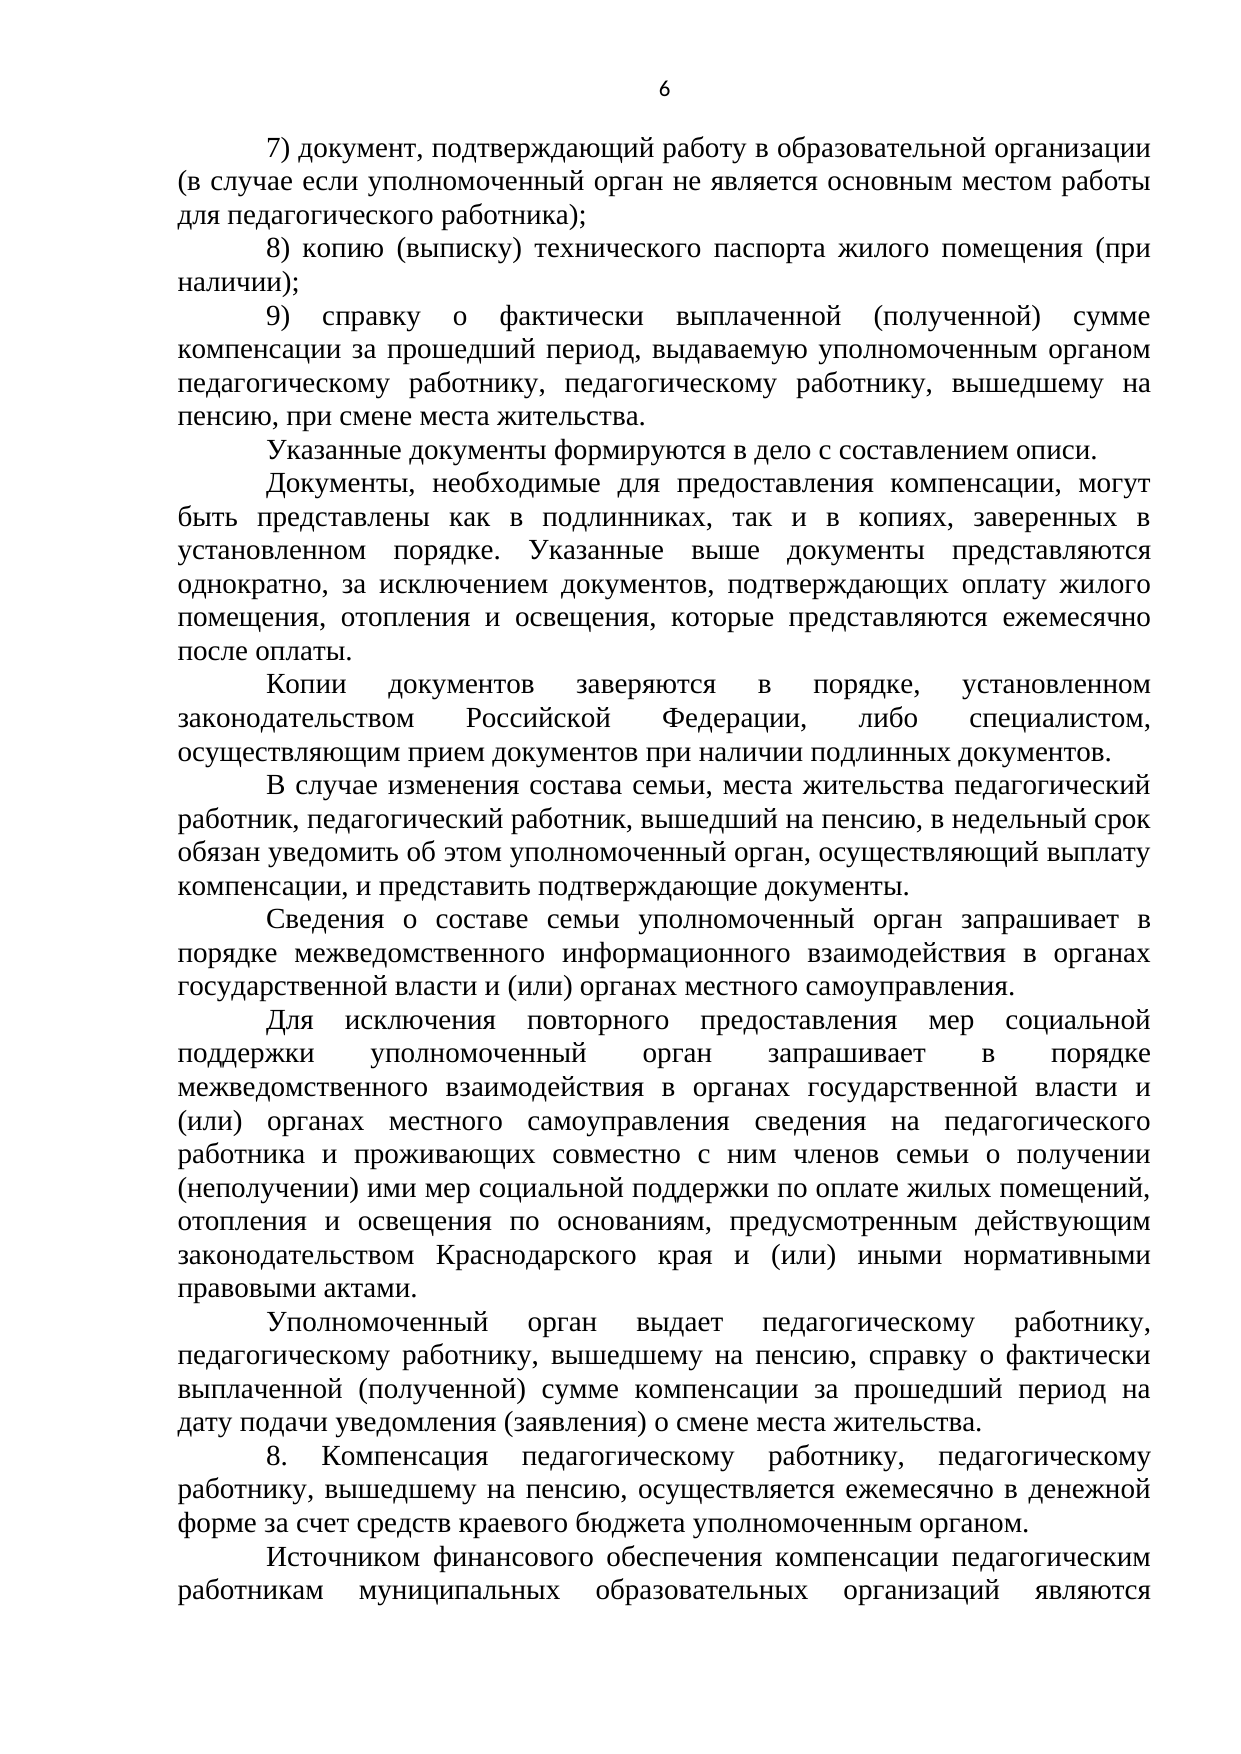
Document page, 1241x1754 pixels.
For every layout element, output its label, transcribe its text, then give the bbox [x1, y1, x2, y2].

text 8) копию (выписку) технического паспорта жилого помещения (при наличии); [177, 231, 1152, 298]
text 7) документ, подтверждающий работу в образовательной организации (в случае если уполномоченный орган не является основным местом работы для педагогического работника); [177, 130, 1152, 231]
text Документы, необходимые для предоставления компенсации, могут быть представлены как в подлинниках, так и в копиях, заверенных в установленном порядке. Указанные выше документы представляются однократно, за исключением документов, подтверждающих оплату жилого помещения, отопления и освещения, которые представляются ежемесячно после оплаты. [177, 465, 1152, 667]
text Уполномоченный орган выдает педагогическому работнику, педагогическому работнику, вышедшему на пенсию, справку о фактически выплаченной (полученной) сумме компенсации за прошедший период на дату подачи уведомления (заявления) о смене места жительства. [177, 1304, 1152, 1438]
text 9) справку о фактически выплаченной (полученной) сумме компенсации за прошедший период, выдаваемую уполномоченным органом педагогическому работнику, педагогическому работнику, вышедшему на пенсию, при смене места жительства. [177, 298, 1152, 432]
text Сведения о составе семьи уполномоченный орган запрашивает в порядке межведомственного информационного взаимодействия в органах государственной власти и (или) органах местного самоуправления. [177, 901, 1152, 1002]
text В случае изменения состава семьи, места жительства педагогический работник, педагогический работник, вышедший на пенсию, в недельный срок обязан уведомить об этом уполномоченный орган, осуществляющий выплату компенсации, и представить подтверждающие документы. [177, 767, 1152, 901]
text Копии документов заверяются в порядке, установленном законодательством Российской Федерации, либо специалистом, осуществляющим прием документов при наличии подлинных документов. [177, 667, 1152, 767]
text Для исключения повторного предоставления мер социальной поддержки уполномоченный орган запрашивает в порядке межведомственного взаимодействия в органах государственной власти и (или) органах местного самоуправления сведения на педагогического работника и проживающих совместно с ним членов семьи о получении (неполучении) ими мер социальной поддержки по оплате жилых помещений, отопления и освещения по основаниям, предусмотренным действующим законодательством Краснодарского края и (или) иными нормативными правовыми актами. [177, 1002, 1152, 1304]
text 8. Компенсация педагогическому работнику, педагогическому работнику, вышедшему на пенсию, осуществляется ежемесячно в денежной форме за счет средств краевого бюджета уполномоченным органом. [177, 1438, 1152, 1539]
text Указанные документы формируются в дело с составлением описи. [177, 432, 1152, 465]
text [177, 1539, 1152, 1606]
